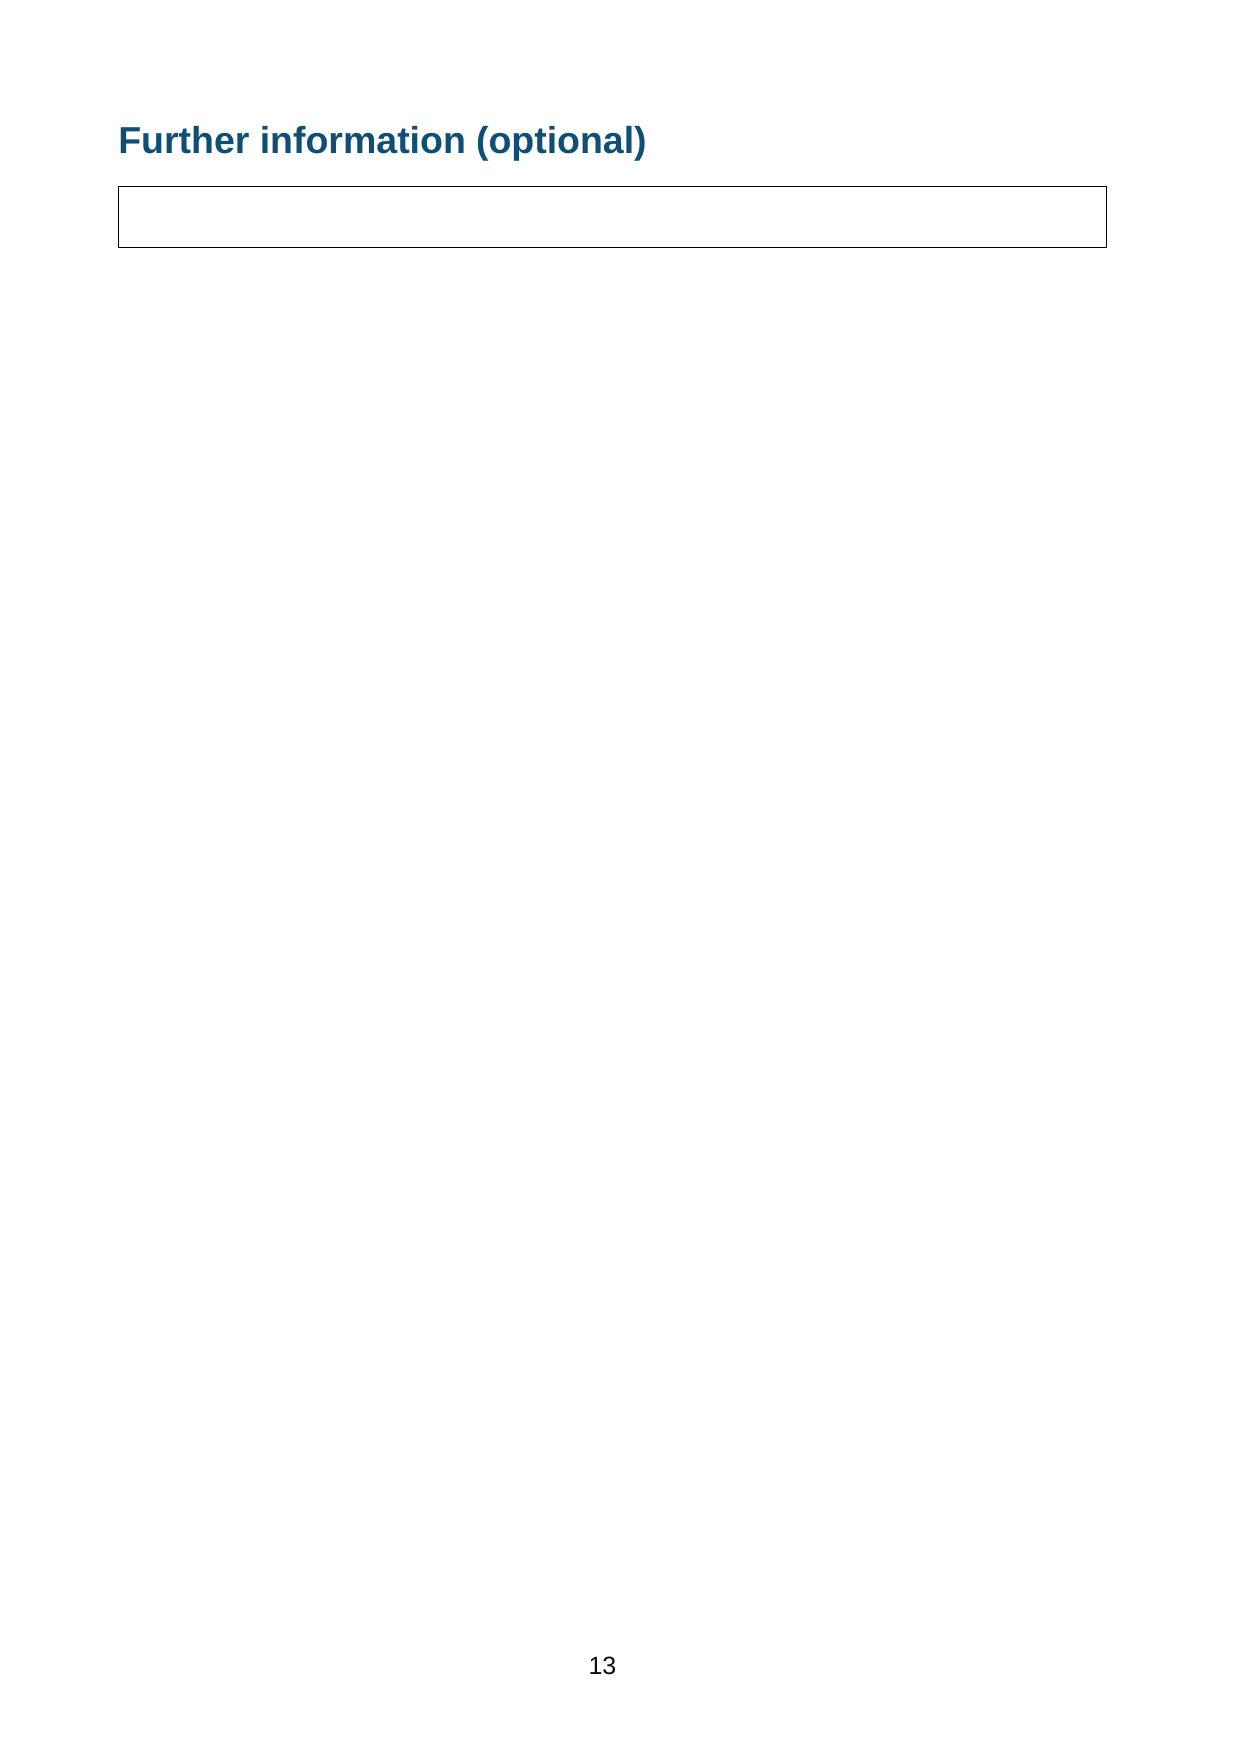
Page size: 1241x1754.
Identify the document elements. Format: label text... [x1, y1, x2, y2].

table_header [119, 187, 1106, 247]
subtitle Further information (optional) [118, 118, 1107, 161]
